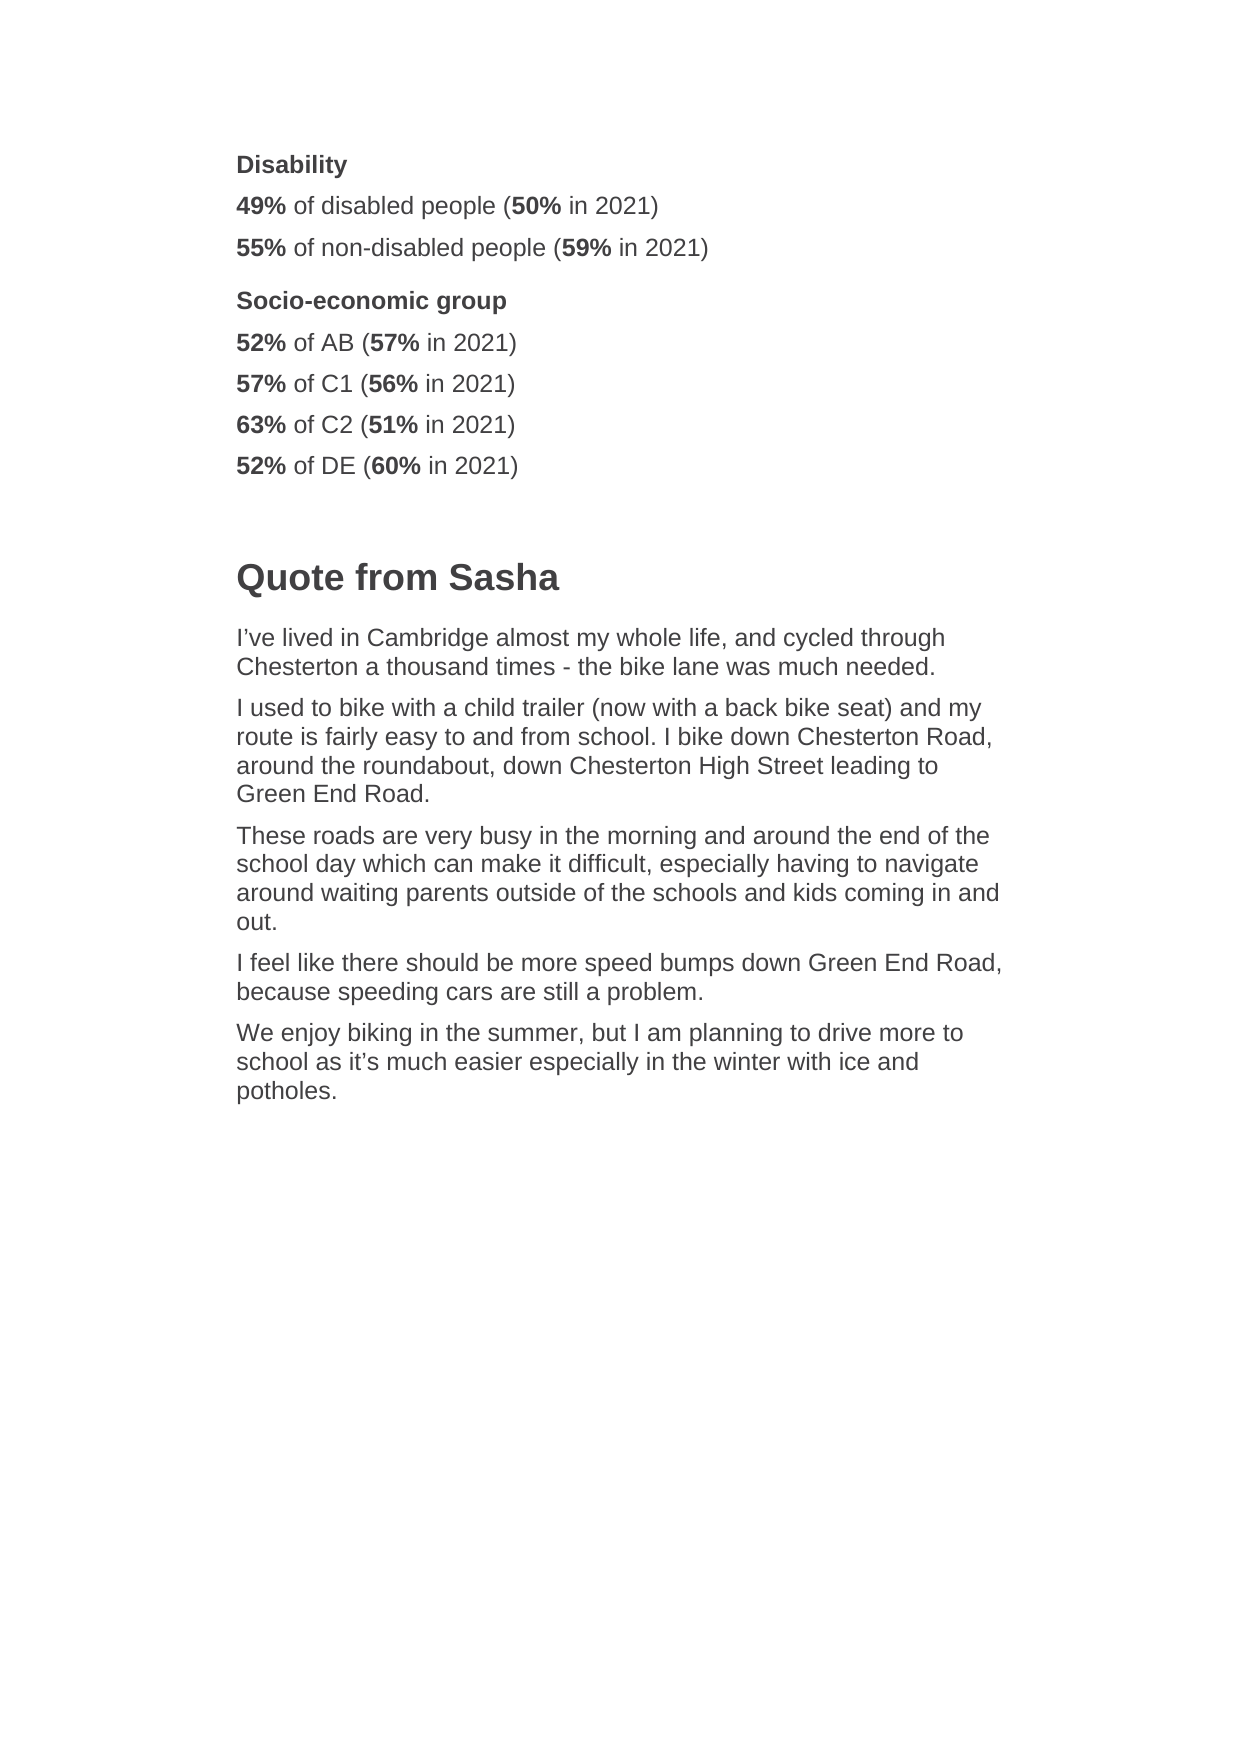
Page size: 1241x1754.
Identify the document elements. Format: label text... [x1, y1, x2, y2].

subtitle Disability [236, 150, 1004, 179]
text We enjoy biking in the summer, but I am planning to drive more to school as it’s much easier especially in the winter with ice and potholes. [236, 1018, 1004, 1104]
text 63% of C2 (51% in 2021) [236, 410, 1004, 439]
subtitle Quote from Sasha [236, 555, 1004, 598]
text I’ve lived in Cambridge almost my whole life, and cycled through Chesterton a thousand times - the bike lane was much needed. [236, 623, 1004, 681]
text These roads are very busy in the morning and around the end of the school day which can make it difficult, especially having to navigate around waiting parents outside of the schools and kids coming in and out. [236, 821, 1004, 936]
text 52% of AB (57% in 2021) [236, 327, 1004, 356]
text I feel like there should be more speed bumps down Green End Road, because speeding cars are still a problem. [236, 948, 1004, 1006]
text I used to bike with a child trailer (now with a back bike seat) and my route is fairly easy to and from school. I bike down Chesterton Road, around the roundabout, down Chesterton High Street leading to Green End Road. [236, 693, 1004, 808]
text 49% of disabled people (50% in 2021) [236, 191, 1004, 220]
text 55% of non-disabled people (59% in 2021) [236, 232, 1004, 261]
subtitle Socio-economic group [236, 286, 1004, 315]
text 52% of DE (60% in 2021) [236, 451, 1004, 480]
text 57% of C1 (56% in 2021) [236, 369, 1004, 397]
